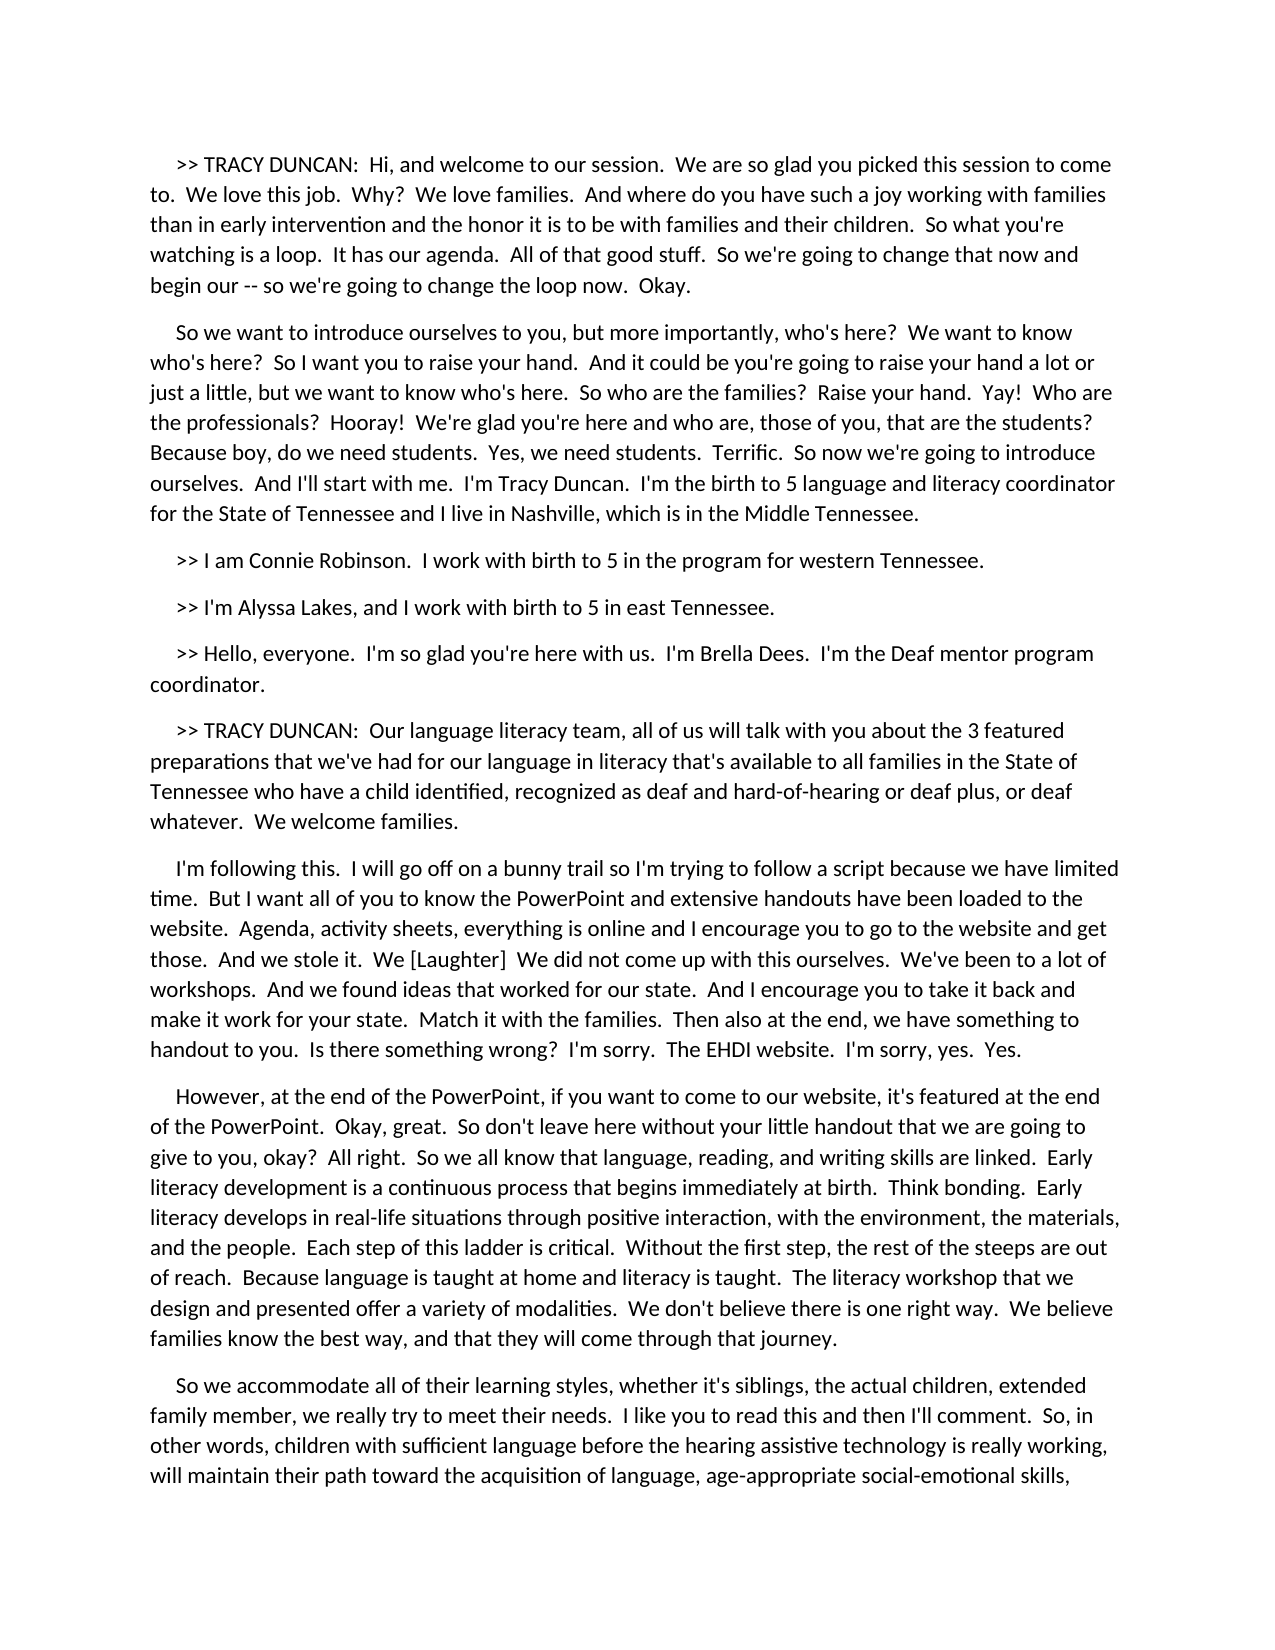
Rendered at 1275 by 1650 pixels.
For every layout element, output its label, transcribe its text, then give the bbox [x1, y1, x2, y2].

text However, at the end of the PowerPoint, if you want to come to our website, it's featured at the end of the PowerPoint. Okay, great. So don't leave here without your little handout that we are going to give to you, okay? All right. So we all know that language, reading, and writing skills are linked. Early literacy development is a continuous process that begins immediately at birth. Think bonding. Early literacy develops in real-life situations through positive interaction, with the environment, the materials, and the people. Each step of this ladder is critical. Without the first step, the rest of the steeps are out of reach. Because language is taught at home and literacy is taught. The literacy workshop that we design and presented offer a variety of modalities. We don't believe there is one right way. We believe families know the best way, and that they will come through that journey. [150, 1082, 1125, 1352]
text >> TRACY DUNCAN: Our language literacy team, all of us will talk with you about the 3 featured preparations that we've had for our language in literacy that's available to all families in the State of Tennessee who have a child identified, recognized as deaf and hard-of-hearing or deaf plus, or deaf whatever. We welcome families. [150, 717, 1125, 835]
text >> I am Connie Robinson. I work with birth to 5 in the program for western Tennessee. [150, 546, 1125, 574]
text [150, 1371, 1125, 1489]
text >> I'm Alyssa Lakes, and I work with birth to 5 in east Tennessee. [150, 593, 1125, 621]
text So we want to introduce ourselves to you, but more importantly, who's here? We want to know who's here? So I want you to raise your hand. And it could be you're going to raise your hand a lot or just a little, but we want to know who's here. So who are the families? Raise your hand. Yay! Who are the professionals? Hooray! We're glad you're here and who are, those of you, that are the students? Because boy, do we need students. Yes, we need students. Terrific. So now we're going to introduce ourselves. And I'll start with me. I'm Tracy Duncan. I'm the birth to 5 language and literacy coordinator for the State of Tennessee and I live in Nashville, which is in the Middle Tennessee. [150, 318, 1125, 527]
text >> Hello, everyone. I'm so glad you're here with us. I'm Brella Dees. I'm the Deaf mentor program coordinator. [150, 639, 1125, 698]
text I'm following this. I will go off on a bunny trail so I'm trying to follow a script because we have limited time. But I want all of you to know the PowerPoint and extensive handouts have been loaded to the website. Agenda, activity sheets, everything is online and I encourage you to go to the website and get those. And we stole it. We [Laughter] We did not come up with this ourselves. We've been to a lot of workshops. And we found ideas that worked for our state. And I encourage you to take it back and make it work for your state. Match it with the families. Then also at the end, we have something to handout to you. Is there something wrong? I'm sorry. The EHDI website. I'm sorry, yes. Yes. [150, 854, 1125, 1063]
text >> TRACY DUNCAN: Hi, and welcome to our session. We are so glad you picked this session to come to. We love this job. Why? We love families. And where do you have such a joy working with families than in early intervention and the honor it is to be with families and their children. So what you're watching is a loop. It has our agenda. All of that good stuff. So we're going to change that now and begin our -- so we're going to change the loop now. Okay. [150, 150, 1125, 299]
